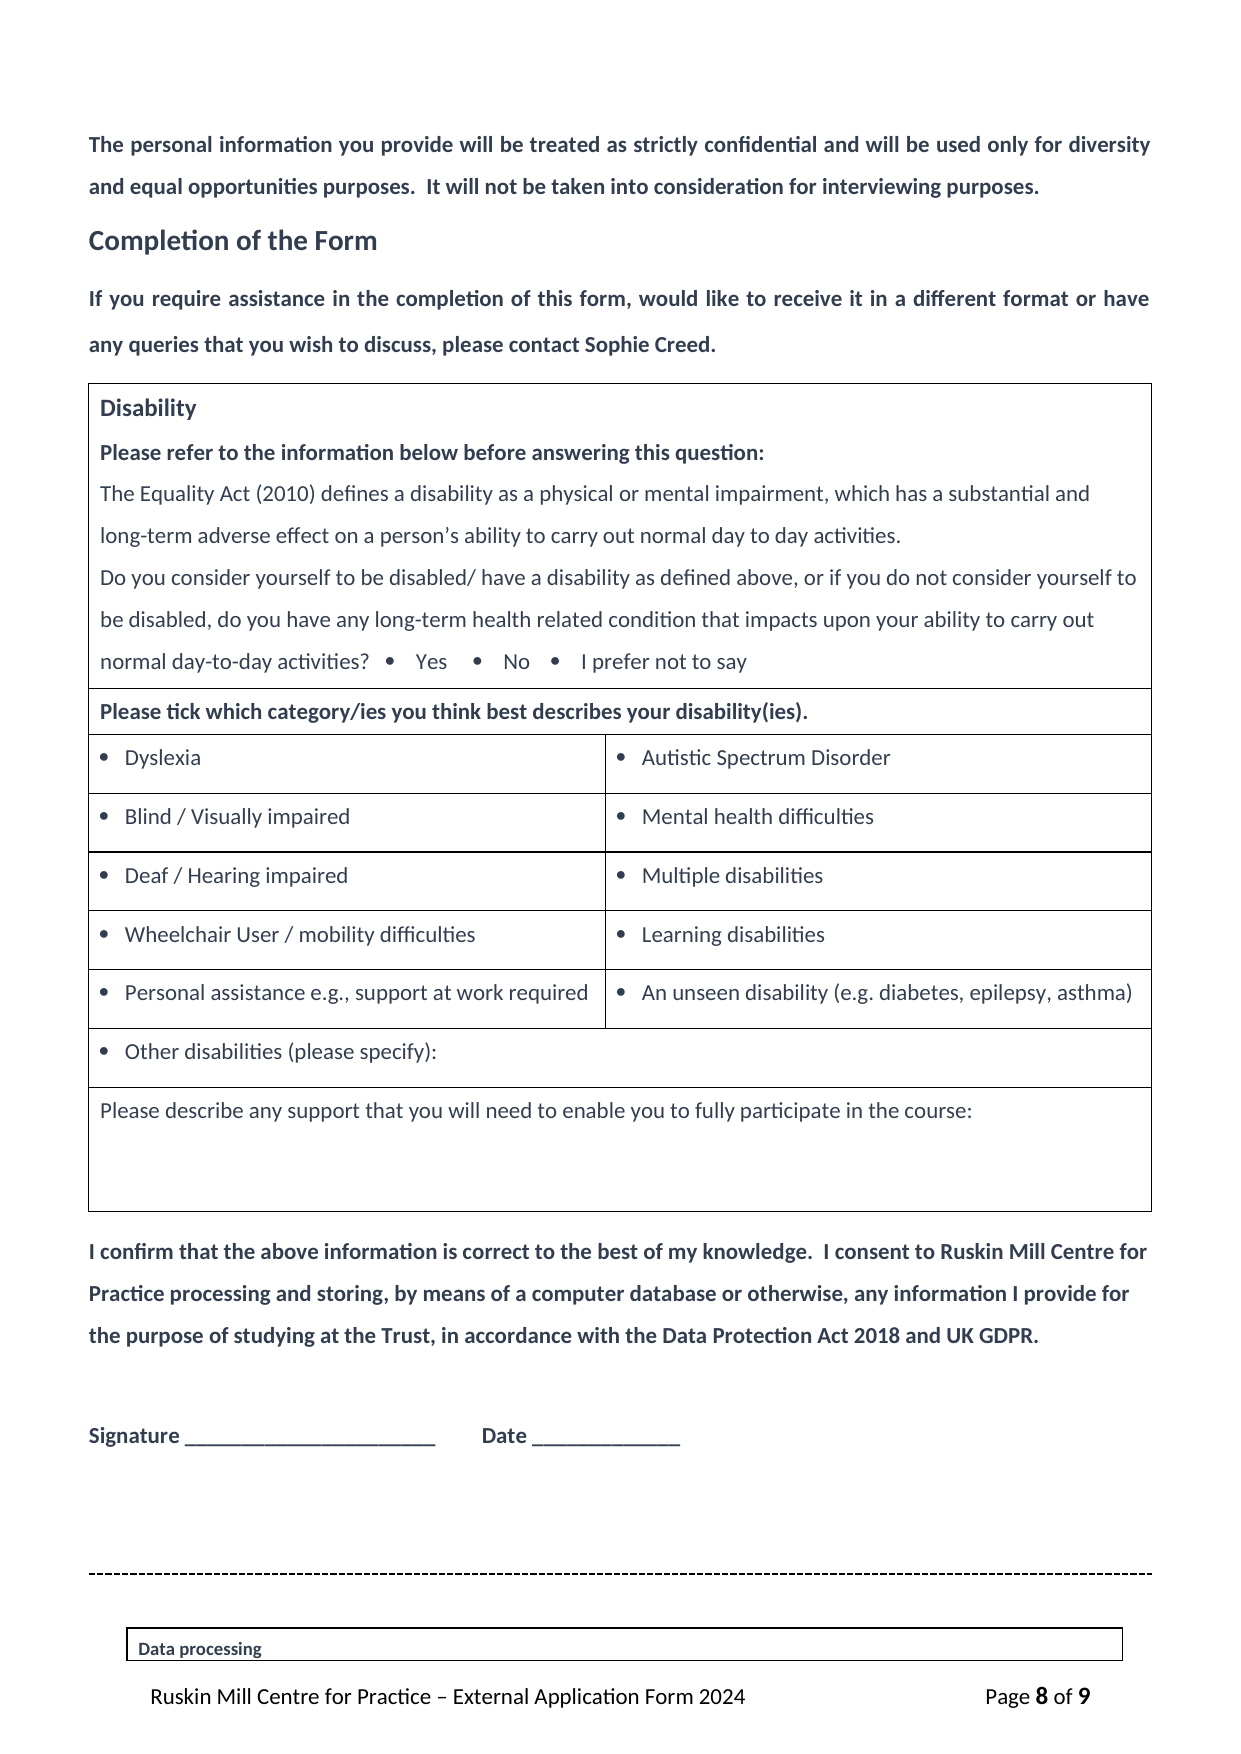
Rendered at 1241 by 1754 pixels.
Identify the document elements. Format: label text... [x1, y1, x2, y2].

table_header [128, 1629, 1122, 1660]
text I confirm that the above information is correct to the best of my knowledge. I consent to Ruskin Mill Centre for Practice processing and storing, by means of a computer database or otherwise, any information I provide for the purpose of studying at the Trust, in accordance with the Data Protection Act 2018 and UK GDPR. [89, 1237, 1152, 1349]
text The personal information you provide will be treated as strictly confidential and will be used only for diversity and equal opportunities purposes. It will not be taken into consideration for interviewing purposes. [89, 130, 1152, 200]
table_cell Please tick which category/ies you think best describes your disability(ies). [89, 689, 1151, 734]
table_cell Multiple disabilities [606, 853, 1151, 910]
table_cell Mental health difficulties [606, 794, 1151, 851]
text Completion of the Form [89, 222, 1152, 258]
text Signature ______________________ Date _____________ [89, 1422, 1152, 1449]
table_cell Please describe any support that you will need to enable you to fully participate in the course: [89, 1088, 1151, 1211]
table_cell The Equality Act (2010) defines a disability as a physical or mental impairment, which has a substantial and long-term adverse effect on a person’s ability to carry out normal day to day activities. Do you consider yourself to be disabled/ have a disability as defined above, or if you do not consider yourself to be disabled, do you have any long-term health related condition that impacts upon your ability to carry out normal day-to-day activities? Yes No I prefer not to say [89, 479, 1151, 688]
table_cell Autistic Spectrum Disorder [606, 735, 1151, 793]
table_cell Blind / Visually impaired [89, 794, 605, 851]
table_cell Learning disabilities [606, 911, 1151, 969]
table_cell Other disabilities (please specify): [89, 1029, 1151, 1087]
table_cell Wheelchair User / mobility difficulties [89, 911, 605, 969]
text If you require assistance in the completion of this form, would like to receive it in a different format or have any queries that you wish to discuss, please contact Sophie Creed. [89, 284, 1152, 359]
table_cell Personal assistance e.g., support at work required [89, 970, 605, 1028]
table_cell Deaf / Hearing impaired [89, 853, 605, 910]
table_header Disability Please refer to the information below before answering this question: [89, 384, 1151, 479]
table_cell An unseen disability (e.g. diabetes, epilepsy, asthma) [606, 970, 1151, 1028]
table_cell Dyslexia [89, 735, 605, 793]
